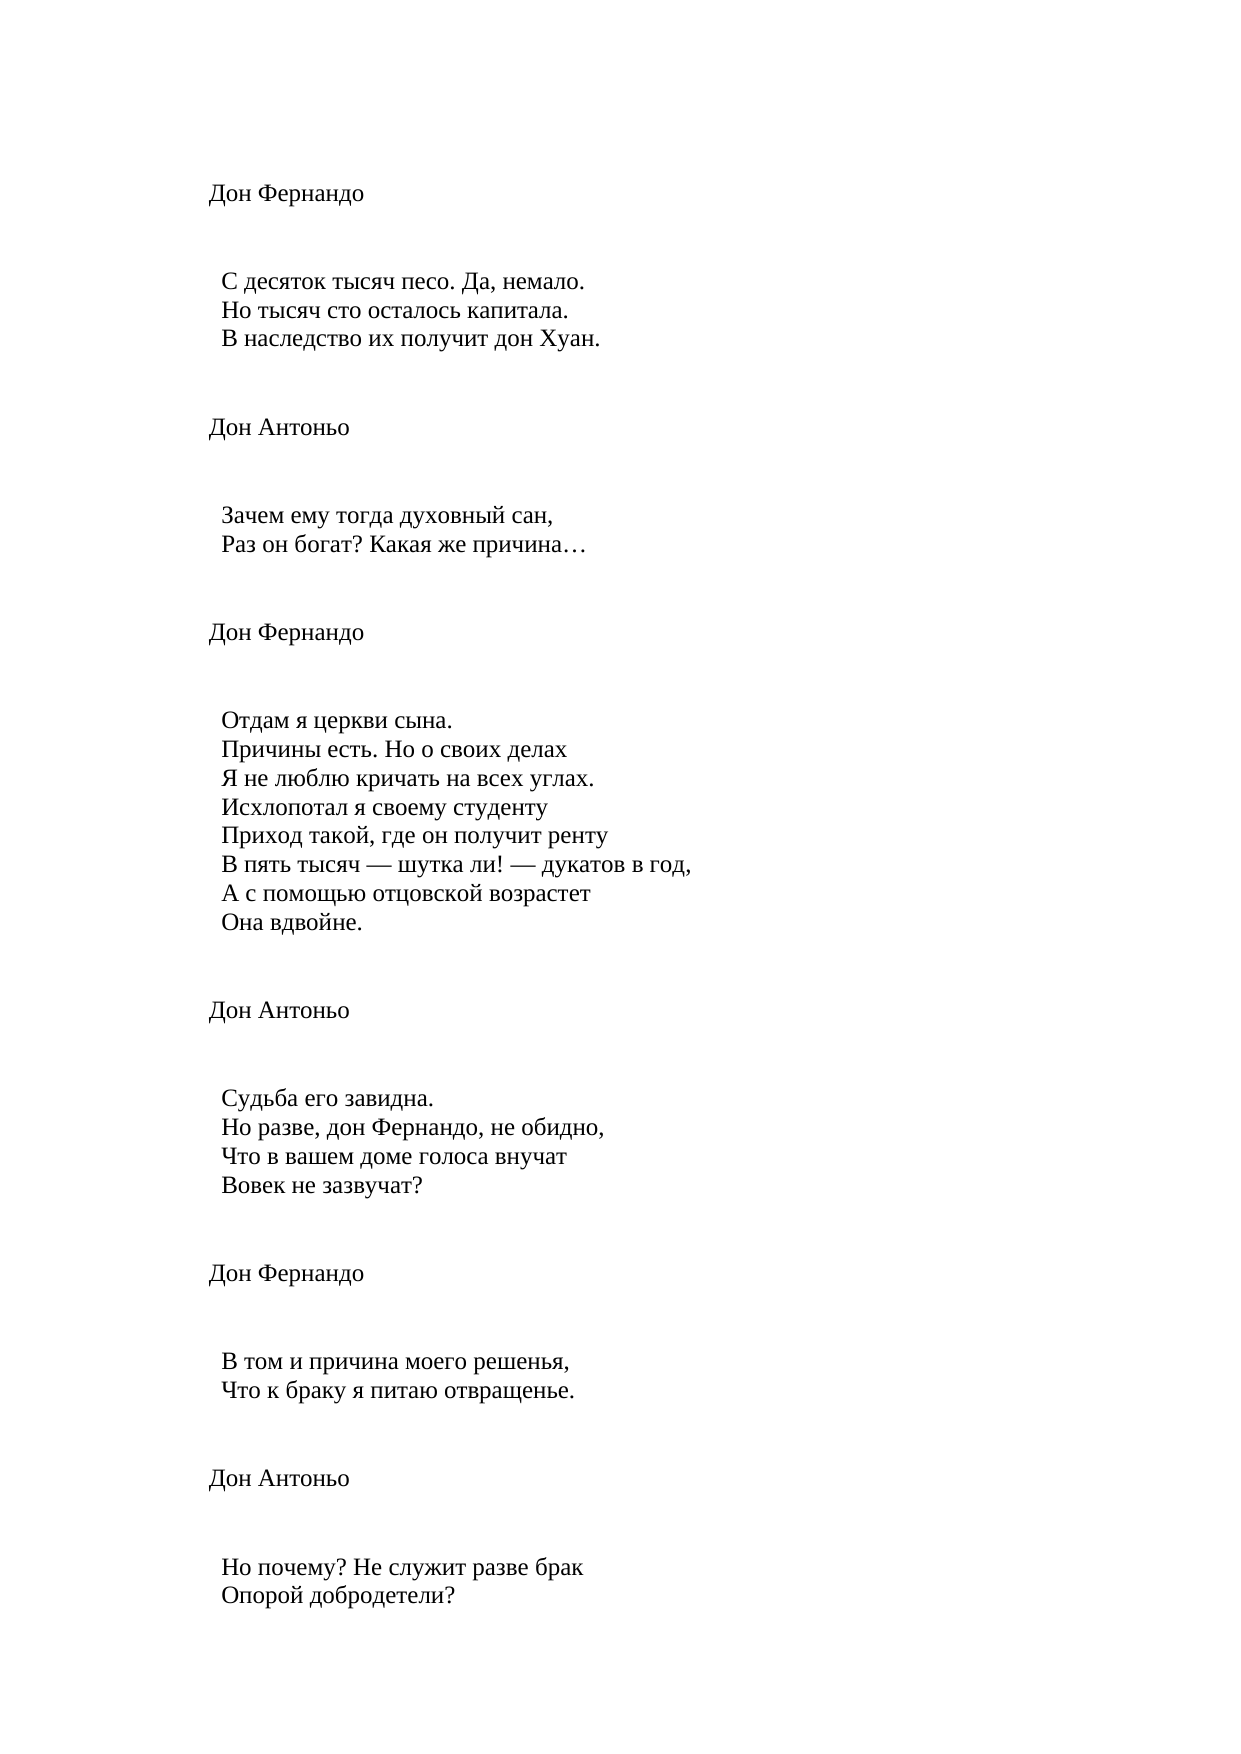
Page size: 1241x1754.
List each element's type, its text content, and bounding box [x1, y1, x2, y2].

text Дон Антоньо [177, 995, 1152, 1024]
text Что в вашем доме голоса внучат [177, 1141, 1152, 1170]
text Но тысяч сто осталось капитала. [177, 295, 1152, 323]
text Отдам я церкви сына. [177, 706, 1152, 734]
text Я не люблю кричать на всех углах. [177, 763, 1152, 792]
text Дон Антоньо [177, 1463, 1152, 1492]
text А с помощью отцовской возрастет [177, 878, 1152, 907]
text Судьба его завидна. [177, 1083, 1152, 1112]
text Дон Фернандо [177, 178, 1152, 206]
text В пять тысяч — шутка ли! — дукатов в год, [177, 849, 1152, 878]
text В наследство их получит дон Хуан. [177, 323, 1152, 352]
text Опорой добродетели? [177, 1581, 1152, 1609]
text Зачем ему тогда духовный сан, [177, 500, 1152, 529]
text Вовек не зазвучат? [177, 1170, 1152, 1198]
text Она вдвойне. [177, 907, 1152, 936]
text Но разве, дон Фернандо, не обидно, [177, 1112, 1152, 1141]
text Исхлопотал я своему студенту [177, 792, 1152, 821]
text Что к браку я питаю отвращенье. [177, 1375, 1152, 1404]
text Причины есть. Но о своих делах [177, 734, 1152, 763]
text Дон Антоньо [177, 412, 1152, 441]
text Но почему? Не служит разве брак [177, 1552, 1152, 1581]
text Дон Фернандо [177, 1258, 1152, 1287]
text Приход такой, где он получит ренту [177, 821, 1152, 849]
text В том и причина моего решенья, [177, 1346, 1152, 1375]
text С десяток тысяч песо. Да, немало. [177, 266, 1152, 295]
text Раз он богат? Какая же причина… [177, 529, 1152, 558]
text Дон Фернандо [177, 617, 1152, 646]
